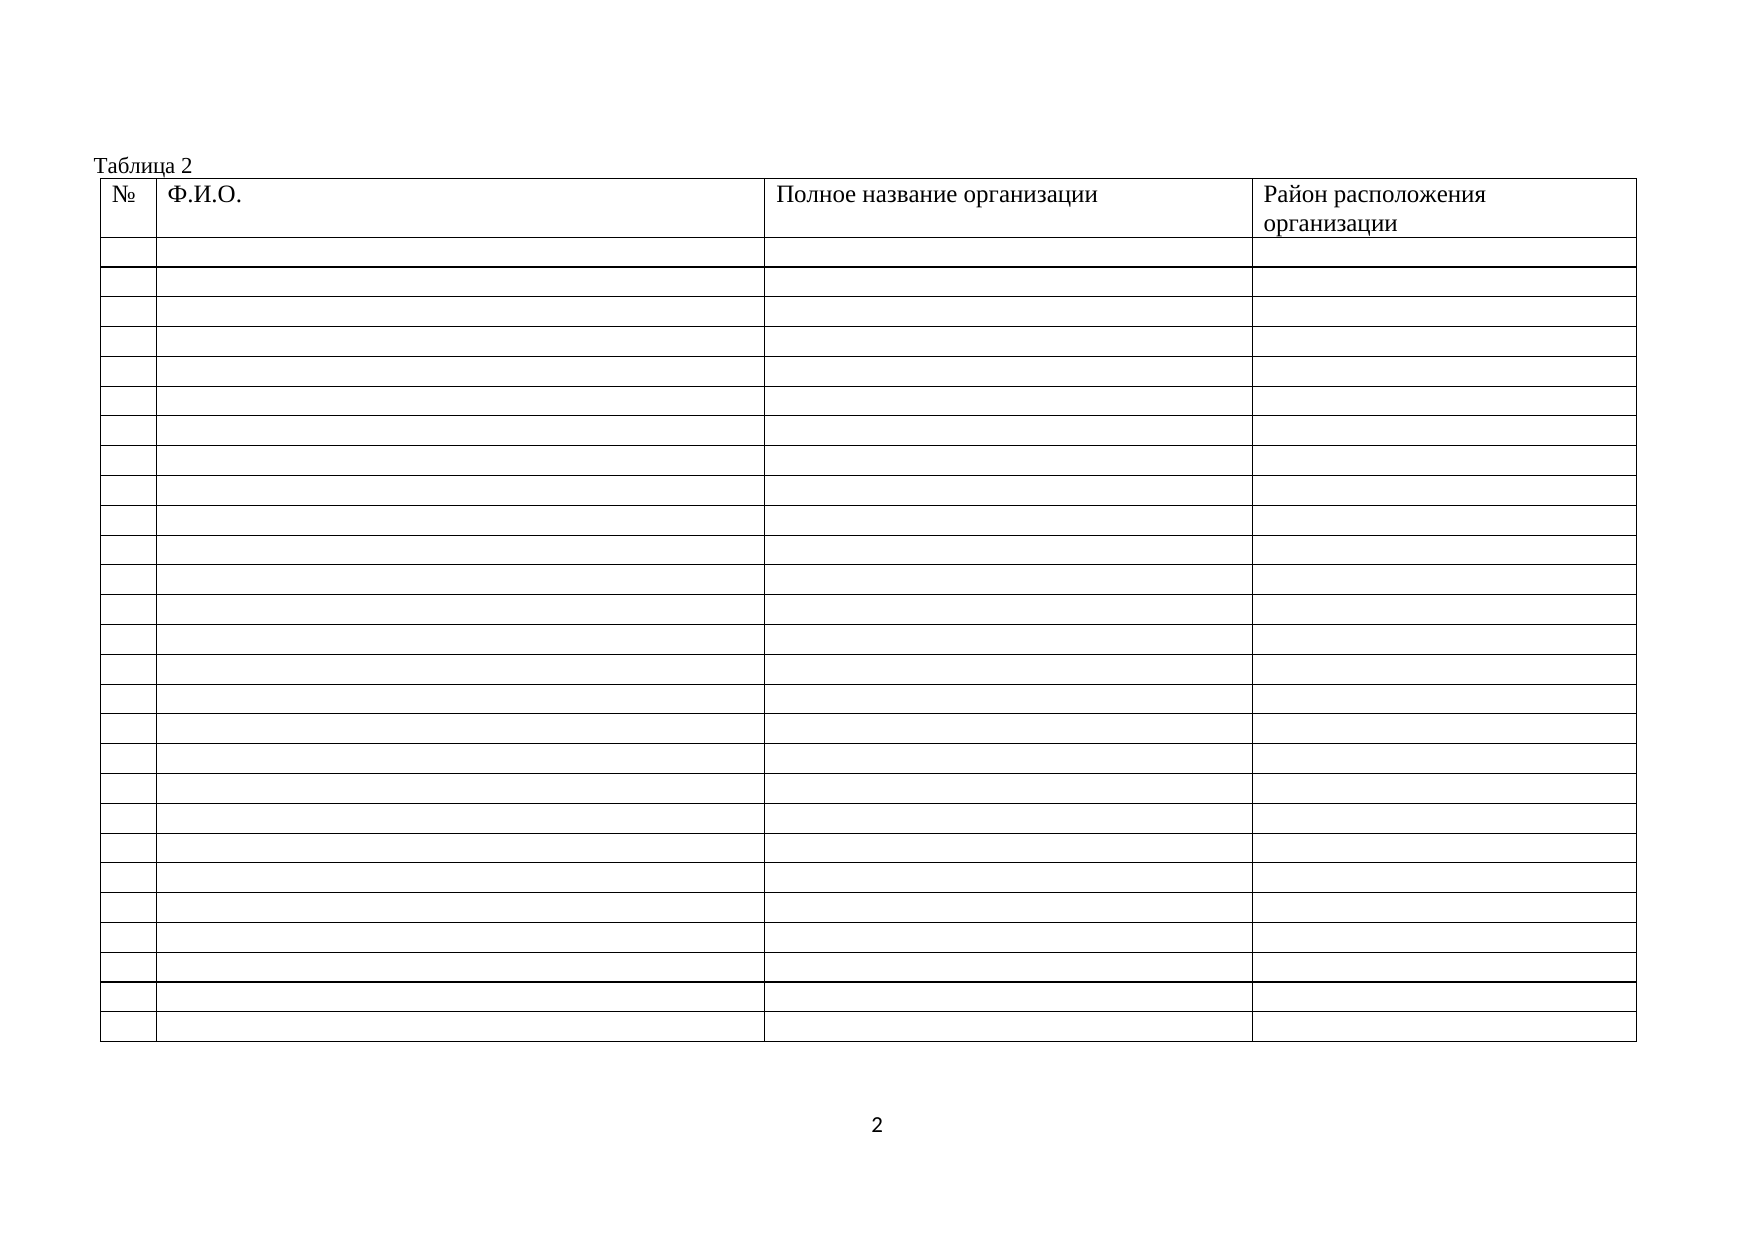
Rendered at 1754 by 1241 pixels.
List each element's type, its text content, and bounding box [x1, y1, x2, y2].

table_cell [765, 536, 1252, 564]
table_cell [1253, 387, 1636, 415]
table_cell [765, 625, 1252, 654]
table_cell [101, 238, 156, 266]
table_cell [157, 238, 764, 266]
table_cell [101, 923, 156, 952]
table_cell [765, 416, 1252, 445]
table_cell [101, 685, 156, 713]
table_cell [765, 387, 1252, 415]
table_cell [101, 387, 156, 415]
table_header Ф.И.О. [157, 179, 764, 237]
table_cell [101, 446, 156, 475]
table_cell [157, 744, 764, 773]
table_cell [1253, 655, 1636, 683]
table_cell [101, 714, 156, 743]
table_cell [157, 595, 764, 624]
table_cell [1253, 893, 1636, 922]
table_cell [1253, 595, 1636, 624]
table_cell [1253, 1012, 1636, 1041]
table_cell [157, 1012, 764, 1041]
table_cell [157, 416, 764, 445]
table_cell [101, 774, 156, 803]
table_cell [1253, 536, 1636, 564]
table_cell [1253, 357, 1636, 386]
table_cell [765, 595, 1252, 624]
table_cell [1253, 625, 1636, 654]
table_cell [157, 327, 764, 356]
table_cell [101, 983, 156, 1011]
table_cell [1253, 863, 1636, 892]
text Таблица 2 [59, 152, 1695, 178]
table_cell [101, 416, 156, 445]
table_cell [101, 863, 156, 892]
table_cell [101, 744, 156, 773]
table_cell [765, 327, 1252, 356]
table_cell [765, 1012, 1252, 1041]
table_cell [765, 506, 1252, 534]
table_cell [101, 655, 156, 683]
table_cell [1253, 446, 1636, 475]
table_cell [101, 595, 156, 624]
table_cell [765, 268, 1252, 296]
table_cell [157, 387, 764, 415]
table_cell [157, 774, 764, 803]
table_cell [1253, 506, 1636, 534]
table_cell [1253, 983, 1636, 1011]
table_cell [101, 893, 156, 922]
table_cell [157, 923, 764, 952]
table_cell [765, 893, 1252, 922]
table_cell [101, 953, 156, 981]
table_cell [765, 863, 1252, 892]
table_cell [157, 476, 764, 505]
table_cell [765, 446, 1252, 475]
table_cell [157, 655, 764, 683]
table_cell [1253, 565, 1636, 594]
table_cell [157, 953, 764, 981]
table_cell [765, 923, 1252, 952]
table_cell [765, 834, 1252, 862]
table_cell [1253, 744, 1636, 773]
table_cell [1253, 714, 1636, 743]
table_header № [101, 179, 156, 237]
table_cell [101, 1012, 156, 1041]
table_cell [101, 297, 156, 326]
table_cell [157, 834, 764, 862]
table_header Район расположения организации [1253, 179, 1636, 237]
table_cell [157, 625, 764, 654]
table_cell [765, 357, 1252, 386]
table_cell [157, 268, 764, 296]
table_cell [1253, 416, 1636, 445]
table_cell [101, 506, 156, 534]
table_cell [101, 268, 156, 296]
table_cell [101, 327, 156, 356]
table_cell [1253, 327, 1636, 356]
table_cell [1253, 685, 1636, 713]
table_cell [1253, 476, 1636, 505]
table_cell [157, 297, 764, 326]
table_cell [765, 953, 1252, 981]
table_cell [157, 565, 764, 594]
table_cell [1253, 834, 1636, 862]
table_cell [765, 476, 1252, 505]
table_cell [157, 685, 764, 713]
table_cell [157, 506, 764, 534]
table_cell [101, 625, 156, 654]
table_cell [1253, 297, 1636, 326]
table_cell [765, 804, 1252, 832]
table_cell [157, 983, 764, 1011]
table_cell [157, 863, 764, 892]
table_cell [1253, 774, 1636, 803]
table_cell [101, 357, 156, 386]
table_cell [765, 655, 1252, 683]
table_cell [157, 714, 764, 743]
table_cell [101, 565, 156, 594]
table_cell [765, 983, 1252, 1011]
table_cell [157, 804, 764, 832]
table_cell [157, 446, 764, 475]
table_cell [101, 476, 156, 505]
table_cell [765, 238, 1252, 266]
table_cell [1253, 804, 1636, 832]
table_cell [101, 834, 156, 862]
table_header Полное название организации [765, 179, 1252, 237]
table_cell [101, 536, 156, 564]
table_cell [101, 804, 156, 832]
table_cell [1253, 238, 1636, 266]
table_cell [157, 357, 764, 386]
table_cell [765, 744, 1252, 773]
table_cell [1253, 268, 1636, 296]
table_cell [765, 774, 1252, 803]
table_cell [157, 536, 764, 564]
table_cell [765, 685, 1252, 713]
table_cell [157, 893, 764, 922]
table_cell [1253, 923, 1636, 952]
table_cell [765, 297, 1252, 326]
table_cell [1253, 953, 1636, 981]
table_cell [765, 565, 1252, 594]
table_cell [765, 714, 1252, 743]
